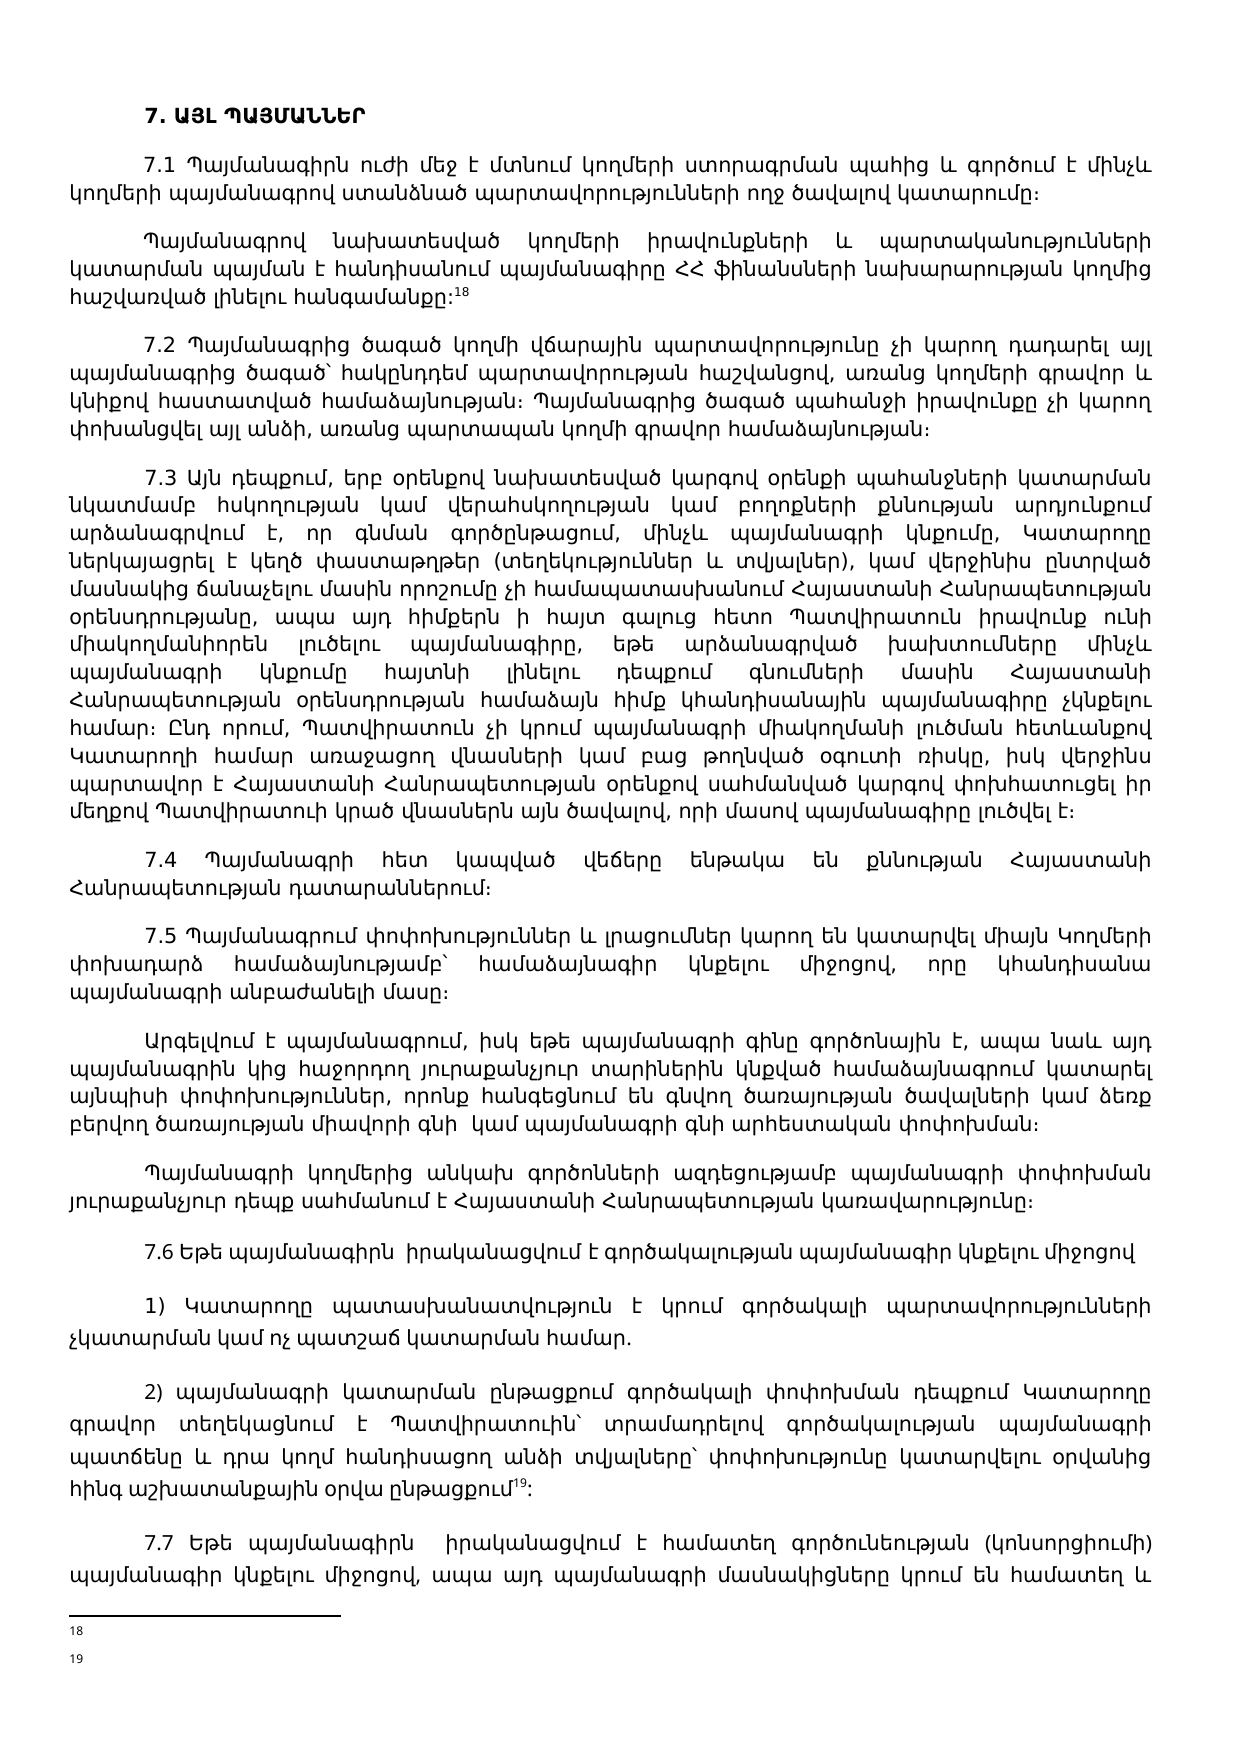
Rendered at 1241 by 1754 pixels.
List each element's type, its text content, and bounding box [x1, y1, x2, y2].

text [69, 1528, 1152, 1589]
text 7.1 Պայմանագիրն ուժի մեջ է մտնում կողմերի ստորագրման պահից և գործում է մինչև կողմերի պայմանագրով ստանձնած պարտավորությունների ողջ ծավալով կատարումը։ [69, 153, 1152, 205]
text Արգելվում է պայմանագրում, իսկ եթե պայմանագրի գինը գործոնային է, ապա նաև այդ պայմանագրին կից հաջորդող յուրաքանչյուր տարիներին կնքված համաձայնագրում կատարել այնպիսի փոփոխություններ, որոնք հանգեցնում են գնվող ծառայության ծավալների կամ ձեռք բերվող ծառայության միավորի գնի կամ պայմանագրի գնի արհեստական փոփոխման։ [69, 1029, 1152, 1136]
text 2) պայմանագրի կատարման ընթացքում գործակալի փոփոխման դեպքում Կատարողը գրավոր տեղեկացնում է Պատվիրատուին՝ տրամադրելով գործակալության պայմանագրի պատճենը և դրա կողմ հանդիսացող անձի տվյալները՝ փոփոխությունը կատարվելու օրվանից հինգ աշխատանքային օրվա ընթացքում: [69, 1377, 1152, 1503]
text 7.6 Եթե պայմանագիրն իրականացվում է գործակալության պայմանագիր կնքելու միջոցով [69, 1237, 1152, 1266]
text 7.4 Պայմանագրի հետ կապված վեճերը ենթակա են քննության Հայաստանի Հանրապետության դատարաններում։ [69, 848, 1152, 900]
text 1) Կատարողը պատասխանատվություն է կրում գործակալի պարտավորությունների չկատարման կամ ոչ պատշաճ կատարման համար. [69, 1291, 1152, 1352]
text 7. ԱՅԼ ՊԱՅՄԱՆՆԵՐ [69, 104, 1152, 128]
text 7.2 Պայմանագրից ծագած կողմի վճարային պարտավորությունը չի կարող դադարել այլ պայմանագրից ծագած՝ հակընդդեմ պարտավորության հաշվանցով, առանց կողմերի գրավոր և կնիքով հաստատված համաձայնության։ Պայմանագրից ծագած պահանջի իրավունքը չի կարող փոխանցվել այլ անձի, առանց պարտապան կողմի գրավոր համաձայնության։ [69, 333, 1152, 441]
text Պայմանագրի կողմերից անկախ գործոնների ազդեցությամբ պայմանագրի փոփոխման յուրաքանչյուր դեպք սահմանում է Հայաստանի Հանրապետության կառավարությունը։ [69, 1161, 1152, 1213]
text Պայմանագրով նախատեսված կողմերի իրավունքների և պարտականությունների կատարման պայման է հանդիսանում պայմանագիրը ՀՀ ֆինանսների նախարարության կողմից հաշվառված լինելու հանգամանքը: [69, 229, 1152, 309]
text 7.5 Պայմանագրում փոփոխություններ և լրացումներ կարող են կատարվել միայն Կողմերի փոխադարձ համաձայնությամբ՝ համաձայնագիր կնքելու միջոցով, որը կհանդիսանա պայմանագրի անբաժանելի մասը։ [69, 924, 1152, 1004]
text 7.3 Այն դեպքում, երբ օրենքով նախատեսված կարգով օրենքի պահանջների կատարման նկատմամբ հսկողության կամ վերահսկողության կամ բողոքների քննության արդյունքում արձանագրվում է, որ գնման գործընթացում, մինչև պայմանագրի կնքումը, Կատարողը ներկայացրել է կեղծ փաստաթղթեր (տեղեկություններ և տվյալներ), կամ վերջինիս ընտրված մասնակից ճանաչելու մասին որոշումը չի համապատասխանում Հայաստանի Հանրապետության օրենսդրությանը, ապա այդ հիմքերն ի հայտ գալուց հետո Պատվիրատուն իրավունք ունի միակողմանիորեն լուծելու պայմանագիրը, եթե արձանագրված խախտումները մինչև պայմանագրի կնքումը հայտնի լինելու դեպքում գնումների մասին Հայաստանի Հանրապետության օրենսդրության համաձայն հիմք կհանդիսանային պայմանագիրը չկնքելու համար։ Ընդ որում, Պատվիրատուն չի կրում պայմանագրի միակողմանի լուծման հետևանքով Կատարողի համար առաջացող վնասների կամ բաց թողնված օգուտի ռիսկը, իսկ վերջինս պարտավոր է Հայաստանի Հանրապետության օրենքով սահմանված կարգով փոխհատուցել իր մեղքով Պատվիրատուի կրած վնասներն այն ծավալով, որի մասով պայմանագիրը լուծվել է։ [69, 466, 1152, 824]
